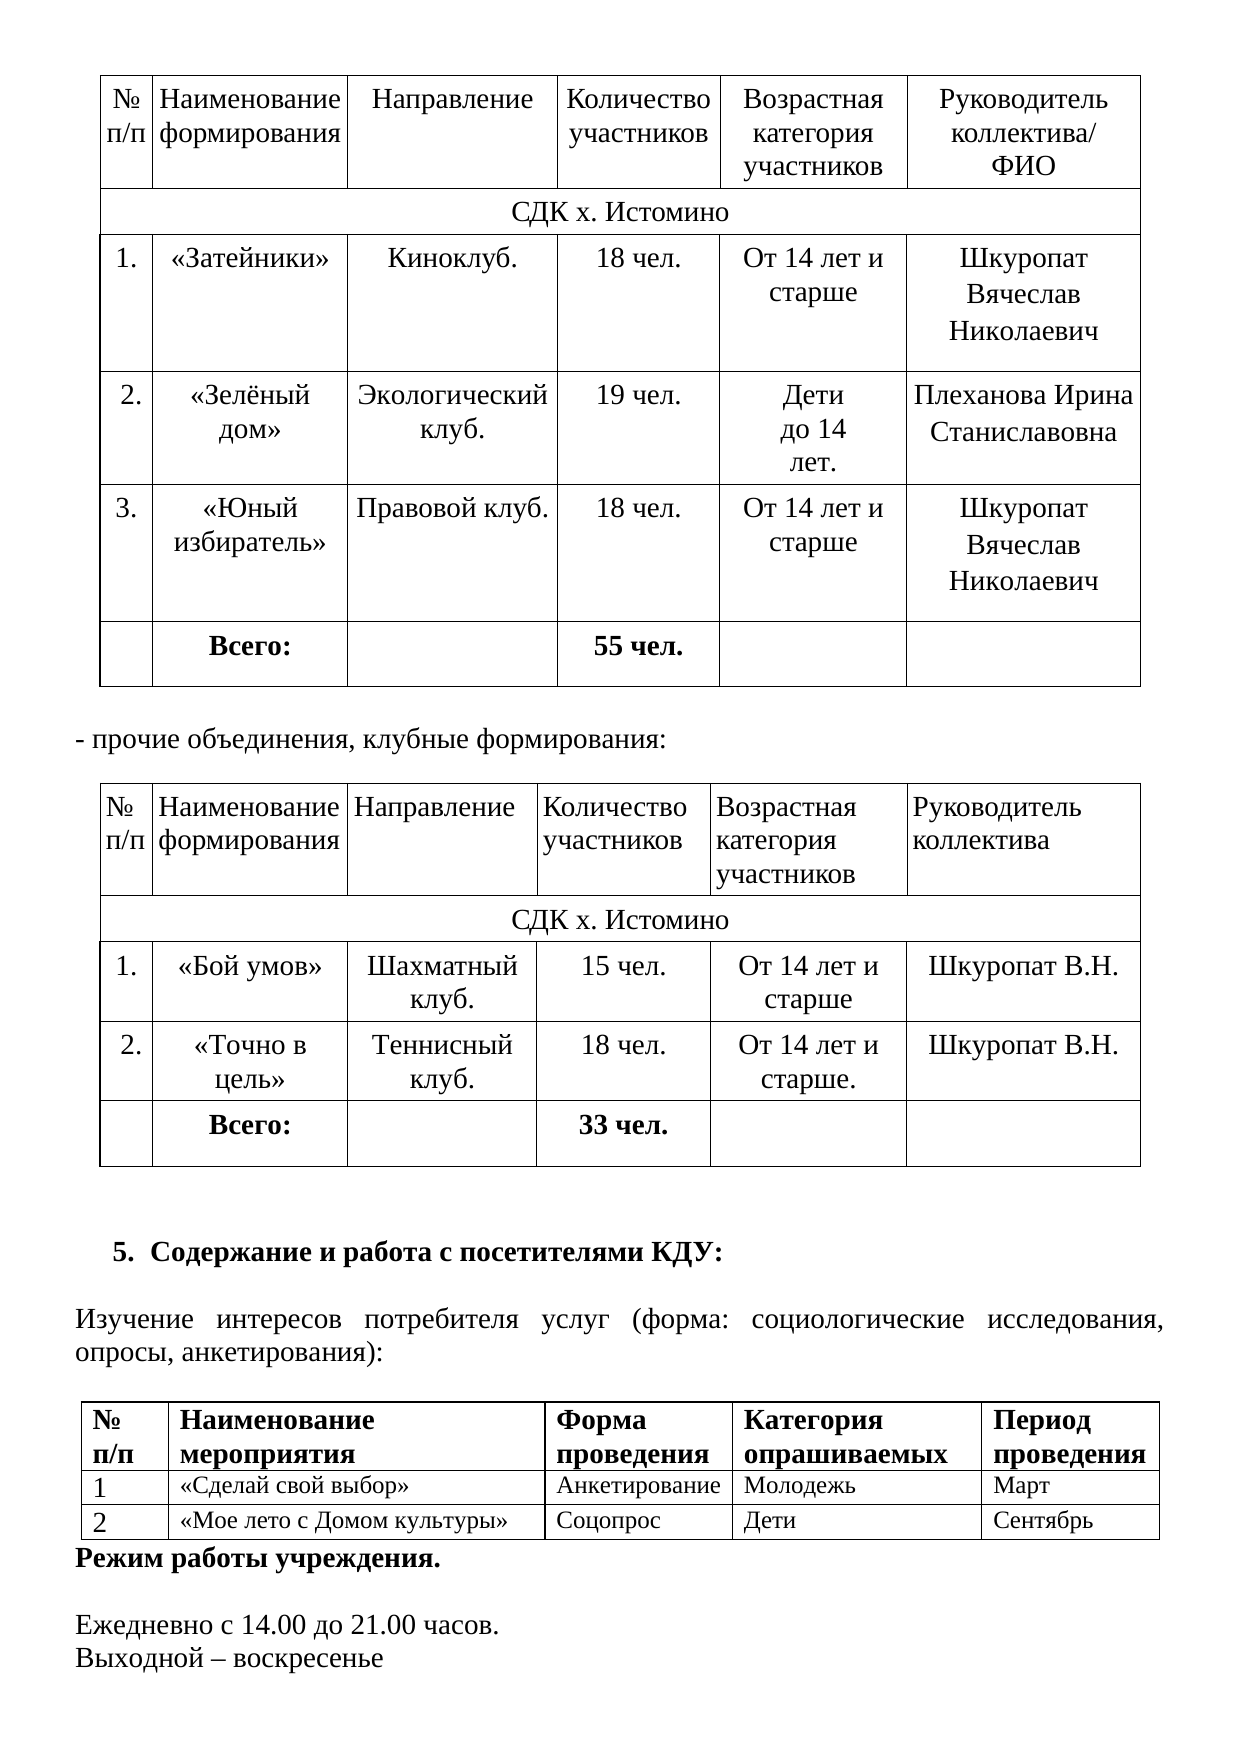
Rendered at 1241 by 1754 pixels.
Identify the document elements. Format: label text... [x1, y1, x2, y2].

table_header Период проведения [982, 1403, 1159, 1469]
text - прочие объединения, клубные формирования: [75, 721, 1165, 754]
table_header Наименование формирования [153, 76, 347, 188]
table_header № п/п [101, 784, 152, 895]
table_cell [348, 1101, 536, 1166]
table_cell [907, 1101, 1140, 1166]
table_cell Молодежь [733, 1471, 981, 1504]
table_cell Шкуропат Вячеслав Николаевич [907, 485, 1140, 621]
text Изучение интересов потребителя услуг (форма: социологические исследования, опросы, анкетирования): [75, 1301, 1165, 1368]
table_cell Шахматный клуб. [348, 942, 536, 1021]
table_header Наименование мероприятия [169, 1403, 544, 1469]
table_cell 1. [101, 942, 152, 1021]
table_cell «Точно в цель» [153, 1022, 347, 1100]
table_header Направление [348, 784, 537, 895]
table_cell Плеханова Ирина Станиславовна [907, 372, 1140, 484]
table_cell «Бой умов» [153, 942, 347, 1021]
table_cell «Зелёный дом» [153, 372, 347, 484]
table_header Количество участников [538, 784, 710, 895]
table_cell Правовой клуб. [348, 485, 557, 621]
table_cell От 14 лет и старше [720, 235, 906, 371]
table_cell От 14 лет и старше [711, 942, 906, 1021]
table_cell «Юный избиратель» [153, 485, 347, 621]
table_header Наименование формирования [153, 784, 347, 895]
table_cell 18 чел. [558, 485, 719, 621]
table_cell Всего: [153, 1101, 347, 1166]
table_cell Соцопрос [546, 1505, 732, 1539]
table_cell Дети до 14 лет. [720, 372, 906, 484]
table_cell СДК х. Истомино [101, 896, 1140, 941]
table_cell Киноклуб. [348, 235, 557, 371]
table_cell [348, 622, 557, 686]
table_cell От 14 лет и старше. [711, 1022, 906, 1100]
table_cell «Затейники» [153, 235, 347, 371]
table_cell СДК х. Истомино [101, 189, 1140, 234]
table_header Возрастная категория участников [721, 76, 907, 188]
table_cell 55 чел. [558, 622, 719, 686]
table_cell Всего: [153, 622, 347, 686]
table_header Руководитель коллектива [908, 784, 1140, 895]
table_header № п/п [82, 1403, 168, 1469]
table_cell [711, 1101, 906, 1166]
table_cell 2. [101, 1022, 152, 1100]
table_header Категория опрашиваемых [733, 1403, 981, 1469]
table_header Возрастная категория участников [711, 784, 907, 895]
table_cell 18 чел. [558, 235, 719, 371]
table_cell Шкуропат В.Н. [907, 1022, 1140, 1100]
table_cell Шкуропат Вячеслав Николаевич [907, 235, 1140, 371]
table_header Количество участников [558, 76, 720, 188]
table_cell 1. [101, 235, 152, 371]
text Выходной – воскресенье [75, 1640, 1165, 1674]
table_cell 19 чел. [558, 372, 719, 484]
table_cell [907, 622, 1140, 686]
table_cell 15 чел. [537, 942, 710, 1021]
list Содержание и работа с посетителями КДУ: [112, 1234, 1165, 1267]
table_cell Дети [733, 1505, 981, 1539]
table_cell [720, 622, 906, 686]
table_cell Шкуропат В.Н. [907, 942, 1140, 1021]
table_cell Сентябрь [982, 1505, 1159, 1539]
table_cell 2. [101, 372, 152, 484]
table_cell «Сделай свой выбор» [169, 1471, 544, 1504]
table_cell 3. [101, 485, 152, 621]
table_cell [101, 622, 152, 686]
table_cell 33 чел. [537, 1101, 710, 1166]
table_header № п/п [101, 76, 152, 188]
text Режим работы учреждения. [75, 1540, 1165, 1573]
table_cell От 14 лет и старше [720, 485, 906, 621]
table_cell 1 [82, 1471, 168, 1504]
table_cell Март [982, 1471, 1159, 1504]
text Ежедневно с 14.00 до 21.00 часов. [75, 1607, 1165, 1640]
table_cell Анкетирование [546, 1471, 732, 1504]
table_header Направление [348, 76, 557, 188]
table_header Форма проведения [546, 1403, 732, 1469]
table_cell «Мое лето с Домом культуры» [169, 1505, 544, 1539]
table_cell Теннисный клуб. [348, 1022, 536, 1100]
table_cell Экологический клуб. [348, 372, 557, 484]
table_cell 18 чел. [537, 1022, 710, 1100]
table_cell [101, 1101, 152, 1166]
table_cell 2 [82, 1505, 168, 1539]
table_header Руководитель коллектива/ ФИО [908, 76, 1140, 188]
